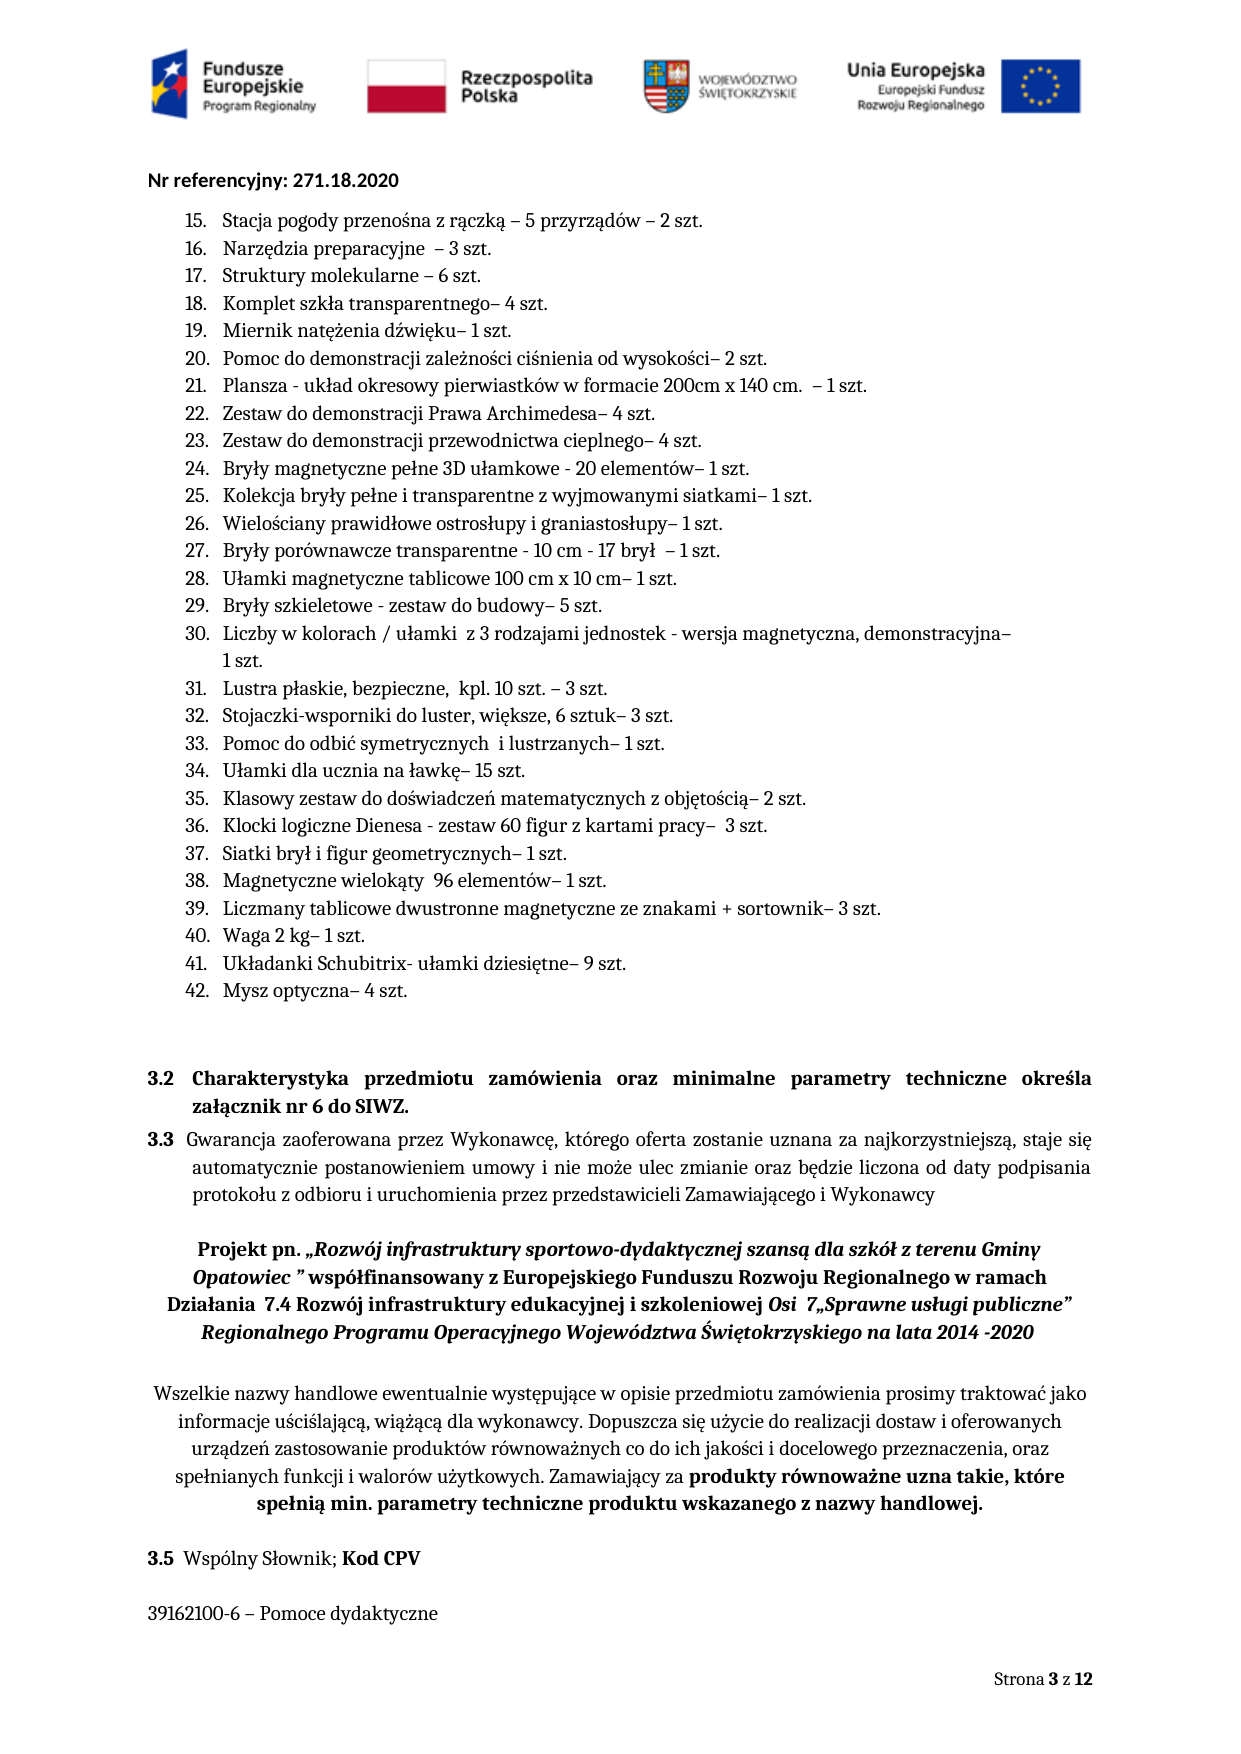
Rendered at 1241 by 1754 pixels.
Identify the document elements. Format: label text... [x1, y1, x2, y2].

list Waga 2 kg– 1 szt. [185, 924, 1093, 948]
list Stojaczki-wsporniki do luster, większe, 6 sztuk– 3 szt. [185, 704, 1093, 728]
list Bryły magnetyczne pełne 3D ułamkowe - 20 elementów– 1 szt. [185, 456, 1093, 480]
list Miernik natężenia dźwięku– 1 szt. [185, 319, 1093, 343]
list Komplet szkła transparentnego– 4 szt. [185, 291, 1093, 315]
list Kolekcja bryły pełne i transparentne z wyjmowanymi siatkami– 1 szt. [185, 484, 1093, 508]
text 3.5 Wspólny Słownik; Kod CPV [148, 1547, 1093, 1571]
list 39162100-6 – Pomoce dydaktyczne [148, 1602, 1093, 1626]
list Magnetyczne wielokąty 96 elementów– 1 szt. [185, 869, 1093, 893]
list Ułamki magnetyczne tablicowe 100 cm x 10 cm– 1 szt. [185, 566, 1093, 590]
text Wszelkie nazwy handlowe ewentualnie występujące w opisie przedmiotu zamówienia prosimy traktować jako informacje uściślającą, wiążącą dla wykonawcy. Dopuszcza się użycie do realizacji dostaw i oferowanych urządzeń zastosowanie produktów równoważnych co do ich jakości i docelowego przeznaczenia, oraz spełnianych funkcji i walorów użytkowych. Zamawiający za produkty równoważne uzna takie, które spełnią min. parametry techniczne produktu wskazanego z nazwy handlowej. [148, 1382, 1093, 1516]
list Bryły szkieletowe - zestaw do budowy– 5 szt. [185, 594, 1093, 618]
text 3.3 Gwarancja zaoferowana przez Wykonawcę, którego oferta zostanie uznana za najkorzystniejszą, staje się automatycznie postanowieniem umowy i nie może ulec zmianie oraz będzie liczona od daty podpisania protokołu z odbioru i uruchomienia przez przedstawicieli Zamawiającego i Wykonawcy [148, 1128, 1093, 1207]
list Pomoc do demonstracji zależności ciśnienia od wysokości– 2 szt. [185, 346, 1093, 370]
list Narzędzia preparacyjne – 3 szt. [185, 236, 1093, 260]
title Charakterystyka przedmiotu zamówienia oraz minimalne parametry techniczne określa załącznik nr 6 do SIWZ. [148, 1067, 1093, 1118]
list Liczby w kolorach / ułamki z 3 rodzajami jednostek - wersja magnetyczna, demonstracyjna– 1 szt. [185, 621, 1093, 673]
list Ułamki dla ucznia na ławkę– 15 szt. [185, 759, 1093, 783]
list Pomoc do odbić symetrycznych i lustrzanych– 1 szt. [185, 731, 1093, 755]
list Klasowy zestaw do doświadczeń matematycznych z objętością– 2 szt. [185, 786, 1093, 810]
list Struktury molekularne – 6 szt. [185, 264, 1093, 288]
list Stacja pogody przenośna z rączką – 5 przyrządów – 2 szt. [185, 209, 1093, 233]
list Zestaw do demonstracji Prawa Archimedesa– 4 szt. [185, 401, 1093, 425]
list Wielościany prawidłowe ostrosłupy i graniastosłupy– 1 szt. [185, 511, 1093, 535]
list Mysz optyczna– 4 szt. [185, 979, 1093, 1003]
list Liczmany tablicowe dwustronne magnetyczne ze znakami + sortownik– 3 szt. [185, 896, 1093, 920]
list Siatki brył i figur geometrycznych– 1 szt. [185, 841, 1093, 865]
list Bryły porównawcze transparentne - 10 cm - 17 brył – 1 szt. [185, 539, 1093, 563]
list Lustra płaskie, bezpieczne, kpl. 10 szt. – 3 szt. [185, 676, 1093, 700]
list Układanki Schubitrix- ułamki dziesiętne– 9 szt. [185, 951, 1093, 975]
picture [147, 44, 1085, 126]
list Klocki logiczne Dienesa - zestaw 60 figur z kartami pracy– 3 szt. [185, 814, 1093, 838]
list Plansza - układ okresowy pierwiastków w formacie 200cm x 140 cm. – 1 szt. [185, 374, 1093, 398]
text Projekt pn. „Rozwój infrastruktury sportowo-dydaktycznej szansą dla szkół z terenu Gminy Opatowiec ” współfinansowany z Europejskiego Funduszu Rozwoju Regionalnego w ramach Działania 7.4 Rozwój infrastruktury edukacyjnej i szkoleniowej Osi 7„Sprawne usługi publiczne” Regionalnego Programu Operacyjnego Województwa Świętokrzyskiego na lata 2014 -2020 [148, 1238, 1093, 1378]
list Zestaw do demonstracji przewodnictwa cieplnego– 4 szt. [185, 429, 1093, 453]
